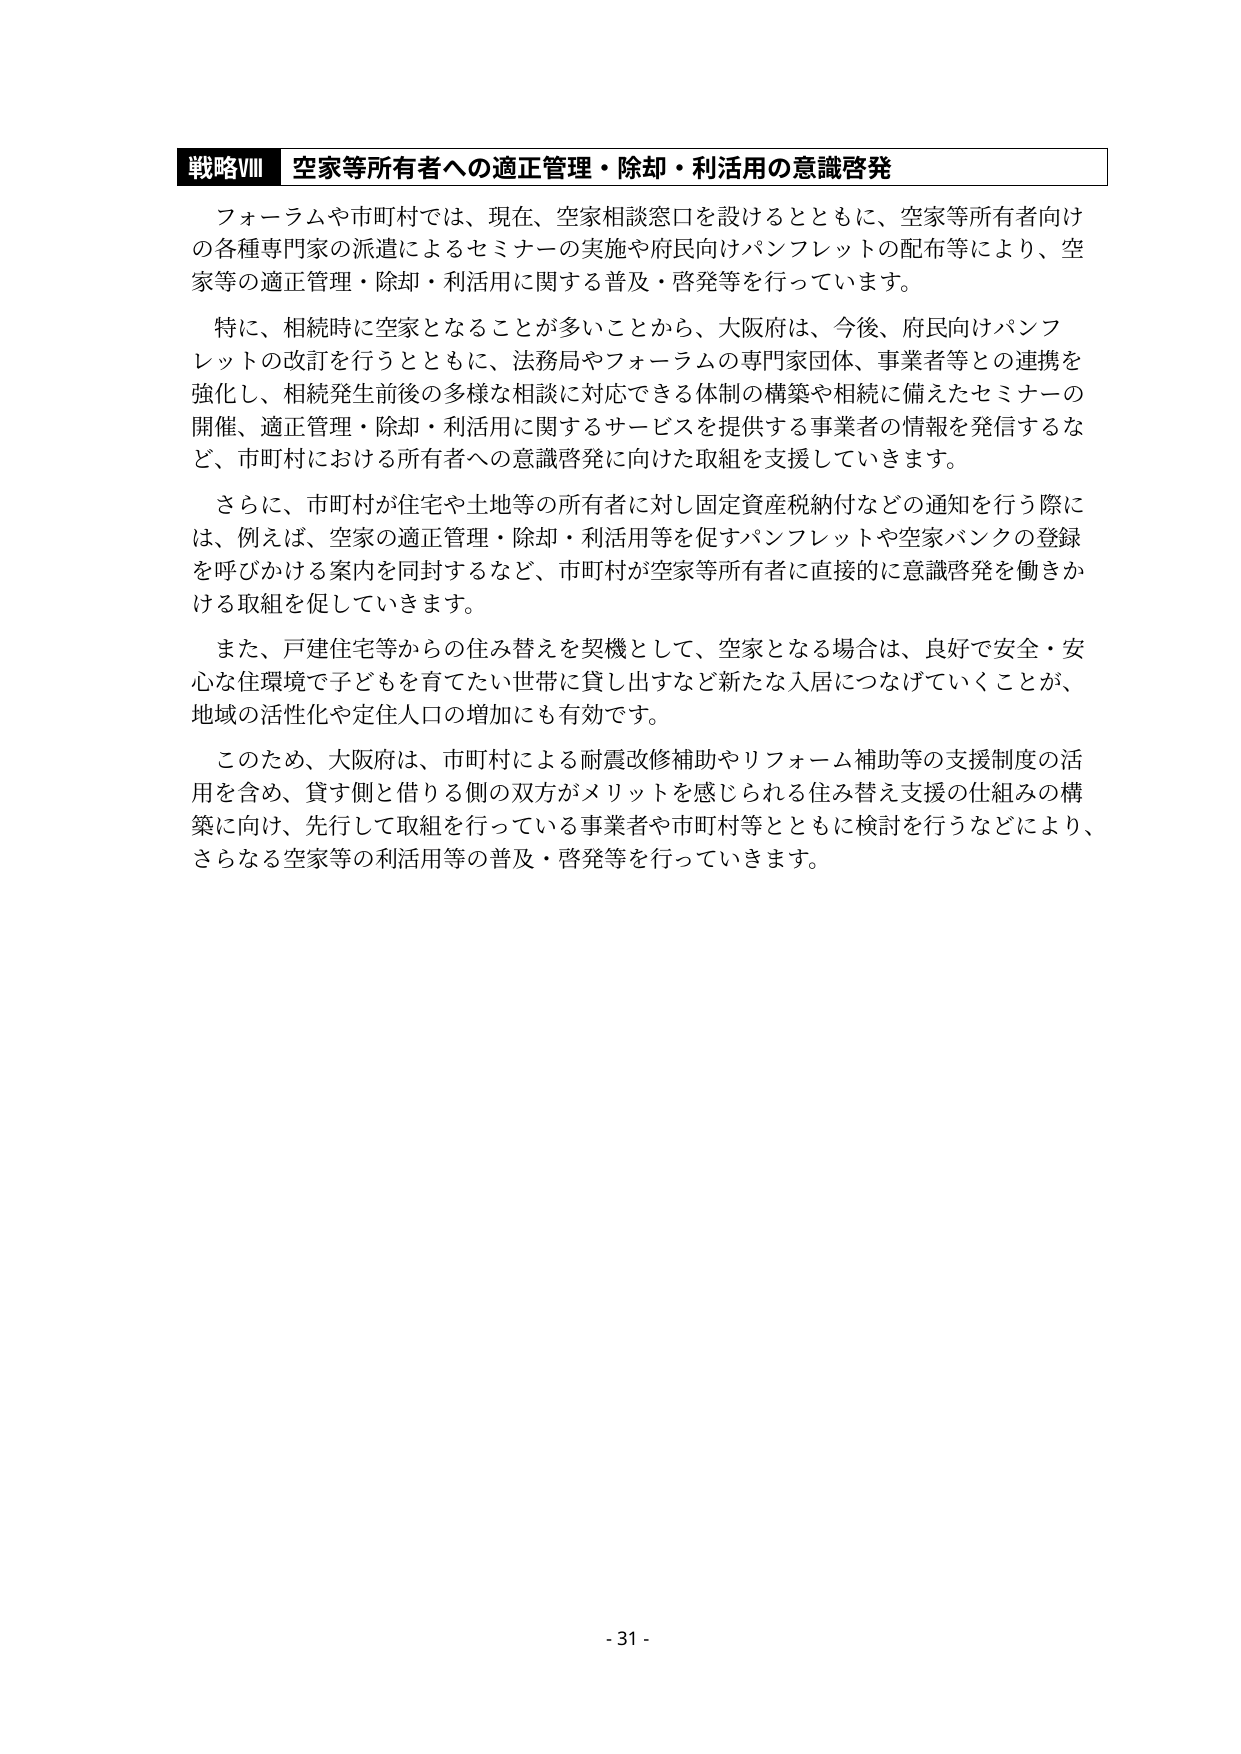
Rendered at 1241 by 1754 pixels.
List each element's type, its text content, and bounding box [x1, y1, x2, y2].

text さらに、市町村が住宅や土地等の所有者に対し固定資産税納付などの通知を行う際には、例えば、空家の適正管理・除却・利活用等を促すパンフレットや空家バンクの登録を呼びかける案内を同封するなど、市町村が空家等所有者に直接的に意識啓発を働きかける取組を促していきます。 [191, 487, 1101, 618]
text このため、大阪府は、市町村による耐震改修補助やリフォーム補助等の支援制度の活用を含め、貸す側と借りる側の双方がメリットを感じられる住み替え支援の仕組みの構築に向け、先行して取組を行っている事業者や市町村等とともに検討を行うなどにより、さらなる空家等の利活用等の普及・啓発等を行っていきます。 [191, 742, 1101, 874]
table_header 空家等所有者への適正管理・除却・利活用の意識啓発 [281, 149, 1107, 185]
text フォーラムや市町村では、現在、空家相談窓口を設けるとともに、空家等所有者向けの各種専門家の派遣によるセミナーの実施や府民向けパンフレットの配布等により、空家等の適正管理・除却・利活用に関する普及・啓発等を行っています。 [191, 198, 1101, 297]
text 特に、相続時に空家となることが多いことから、大阪府は、今後、府民向けパンフレットの改訂を行うとともに、法務局やフォーラムの専門家団体、事業者等との連携を強化し、相続発生前後の多様な相談に対応できる体制の構築や相続に備えたセミナーの開催、適正管理・除却・利活用に関するサービスを提供する事業者の情報を発信するなど、市町村における所有者への意識啓発に向けた取組を支援していきます。 [191, 310, 1101, 474]
text また、戸建住宅等からの住み替えを契機として、空家となる場合は、良好で安全・安心な住環境で子どもを育てたい世帯に貸し出すなど新たな入居につなげていくことが、地域の活性化や定住人口の増加にも有効です。 [191, 631, 1101, 730]
table_header 戦略Ⅷ [178, 149, 280, 185]
